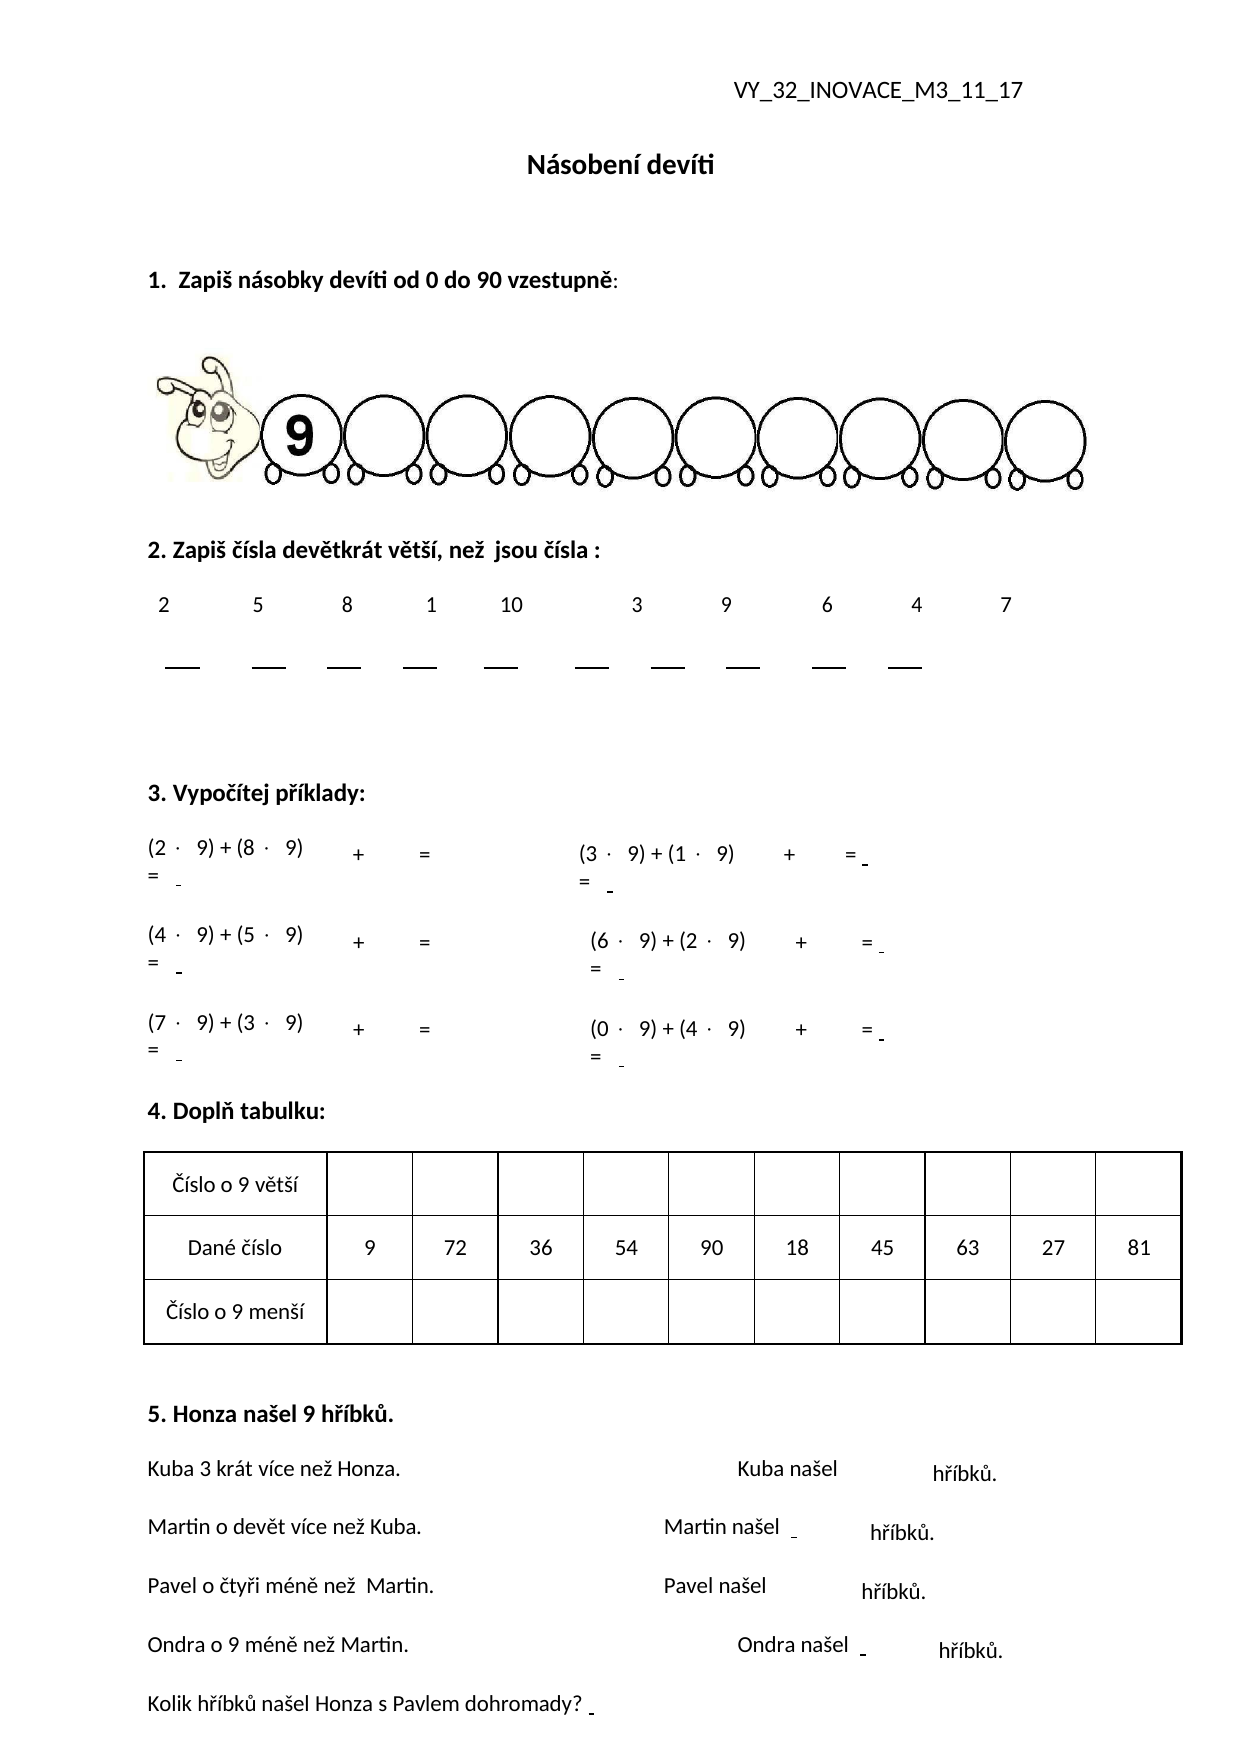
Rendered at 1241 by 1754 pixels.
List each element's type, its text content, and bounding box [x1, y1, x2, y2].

text + = [353, 1015, 446, 1043]
subtitle Vypočítej příklady: [147, 777, 1196, 808]
text Kuba 3 krát více než Honza. Kuba našel [147, 1454, 859, 1482]
text hříbků. [932, 1459, 1196, 1487]
table_cell 54 [584, 1216, 668, 1278]
text + = [795, 928, 1196, 956]
text (7 9) + (3 9) = [147, 1008, 313, 1064]
table_header [926, 1153, 1010, 1215]
text + = [353, 840, 446, 868]
table_header [840, 1153, 924, 1215]
table_cell 27 [1011, 1216, 1095, 1278]
table_header [328, 1153, 412, 1215]
picture [147, 319, 1103, 512]
table_cell [926, 1280, 1010, 1343]
text (4 9) + (5 9) = [147, 920, 313, 976]
table_cell 63 [926, 1216, 1010, 1278]
table_header [1011, 1153, 1095, 1215]
table_cell 18 [755, 1216, 839, 1278]
table_cell [1011, 1280, 1095, 1343]
text + = [353, 928, 446, 956]
text (3 9) + (1 9) = [578, 839, 744, 895]
text hříbků. [938, 1636, 1196, 1664]
table_cell 36 [499, 1216, 583, 1278]
table_cell 90 [669, 1216, 754, 1278]
text Ondra o 9 méně než Martin. Ondra našel [147, 1630, 866, 1658]
list Honza našel 9 hříbků. [147, 1398, 1196, 1428]
table_header [755, 1153, 839, 1215]
subtitle Doplň tabulku: [147, 1095, 1196, 1126]
text + = [795, 1015, 1196, 1043]
table_cell Číslo o 9 menší [145, 1280, 326, 1343]
table_header [584, 1153, 668, 1215]
text hříbků. [870, 1518, 1196, 1546]
table_cell [499, 1280, 583, 1343]
table_cell 81 [1096, 1216, 1180, 1278]
text Kolik hříbků našel Honza s Pavlem dohromady? [147, 1689, 1196, 1717]
text (2 9) + (8 9) = [147, 833, 313, 889]
table_header [1096, 1153, 1180, 1215]
table_cell [1096, 1280, 1180, 1343]
text (6 9) + (2 9) = [590, 926, 756, 982]
list Zapiš čísla devětkrát větší, než jsou čísla : [147, 534, 1196, 565]
text (0 9) + (4 9) = [590, 1014, 756, 1070]
subtitle Zapiš násobky devíti od 0 do 90 vzestupně: [147, 264, 1196, 294]
table_cell [840, 1280, 924, 1343]
table_header Číslo o 9 větší [145, 1153, 326, 1215]
text + = [783, 840, 1196, 868]
table_cell [328, 1280, 412, 1343]
table_cell [584, 1280, 668, 1343]
subtitle Násobení devíti [135, 146, 1105, 182]
table_cell 45 [840, 1216, 924, 1278]
table_header [669, 1153, 754, 1215]
text Martin o devět více než Kuba. Martin našel [147, 1512, 797, 1541]
table_cell [755, 1280, 839, 1343]
table_cell Dané číslo [145, 1216, 326, 1278]
table_cell [413, 1280, 497, 1343]
table_header [499, 1153, 583, 1215]
table_cell [669, 1280, 754, 1343]
text 2 5 8 1 10 3 9 6 4 7 [158, 590, 1196, 618]
table_cell 72 [413, 1216, 497, 1278]
table_header [413, 1153, 497, 1215]
text hříbků. [861, 1577, 1196, 1605]
table_cell 9 [328, 1216, 412, 1278]
text Pavel o čtyři méně než Martin. Pavel našel [147, 1571, 789, 1599]
